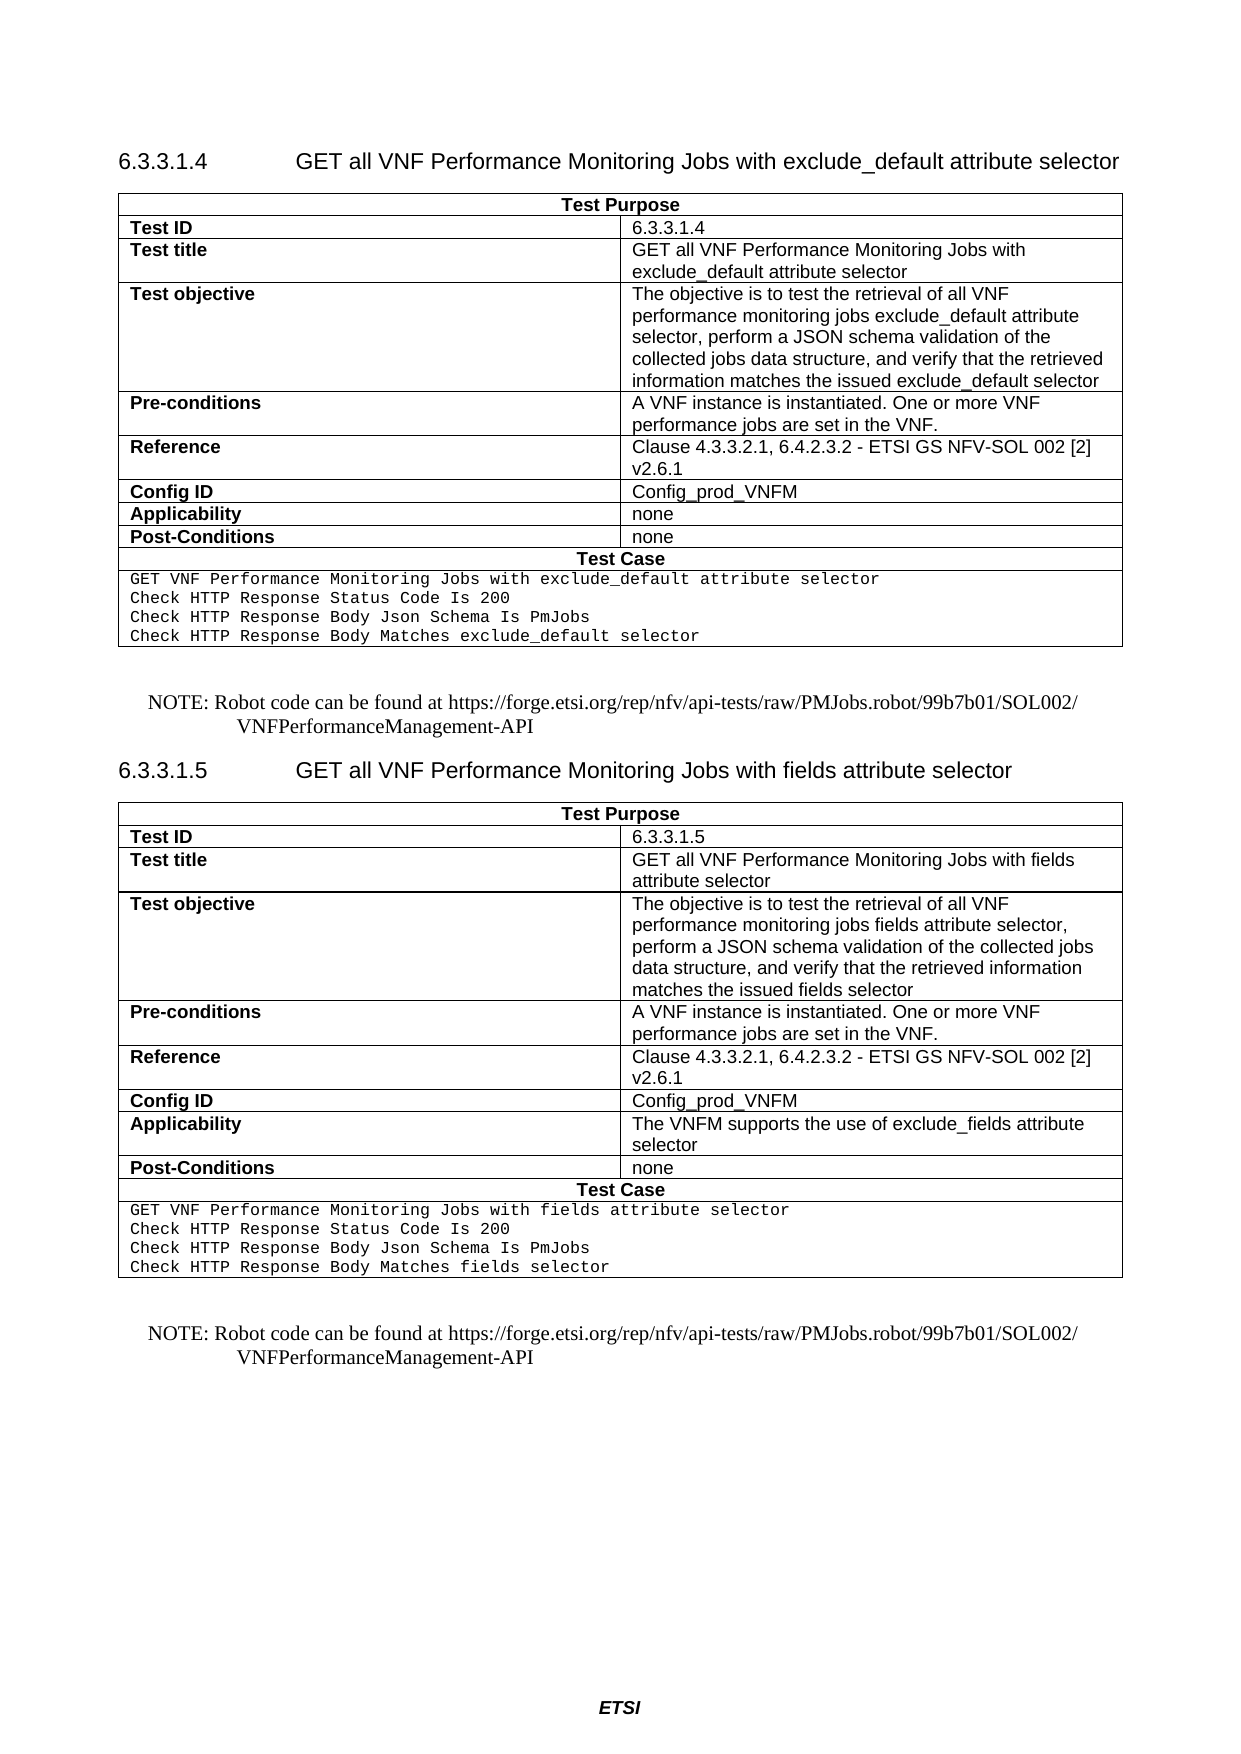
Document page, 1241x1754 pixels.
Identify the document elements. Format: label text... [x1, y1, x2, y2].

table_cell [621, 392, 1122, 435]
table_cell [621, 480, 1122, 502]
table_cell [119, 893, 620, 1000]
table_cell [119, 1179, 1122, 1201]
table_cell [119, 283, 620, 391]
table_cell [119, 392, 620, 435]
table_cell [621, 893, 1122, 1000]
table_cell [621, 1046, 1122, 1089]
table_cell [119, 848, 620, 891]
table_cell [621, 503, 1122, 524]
subtitle 6.3.3.1.4 GET all VNF Performance Monitoring Jobs with exclude_default attribute selector [118, 148, 1122, 174]
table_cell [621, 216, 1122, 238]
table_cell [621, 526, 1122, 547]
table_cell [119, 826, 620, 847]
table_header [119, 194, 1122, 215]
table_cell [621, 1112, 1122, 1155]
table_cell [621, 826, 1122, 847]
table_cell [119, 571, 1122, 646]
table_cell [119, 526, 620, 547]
text NOTE: Robot code can be found at https://forge.etsi.org/rep/nfv/api-tests/raw/PMJobs.robot/99b7b01/SOL002/VNFPerformanceManagement-API [148, 1321, 1122, 1369]
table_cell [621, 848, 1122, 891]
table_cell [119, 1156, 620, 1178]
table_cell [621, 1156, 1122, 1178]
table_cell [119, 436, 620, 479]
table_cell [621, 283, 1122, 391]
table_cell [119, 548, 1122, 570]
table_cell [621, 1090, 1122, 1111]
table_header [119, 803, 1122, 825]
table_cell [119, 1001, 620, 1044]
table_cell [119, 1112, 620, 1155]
subtitle 6.3.3.1.5 GET all VNF Performance Monitoring Jobs with fields attribute selector [118, 757, 1122, 783]
text NOTE: Robot code can be found at https://forge.etsi.org/rep/nfv/api-tests/raw/PMJobs.robot/99b7b01/SOL002/VNFPerformanceManagement-API [148, 690, 1122, 738]
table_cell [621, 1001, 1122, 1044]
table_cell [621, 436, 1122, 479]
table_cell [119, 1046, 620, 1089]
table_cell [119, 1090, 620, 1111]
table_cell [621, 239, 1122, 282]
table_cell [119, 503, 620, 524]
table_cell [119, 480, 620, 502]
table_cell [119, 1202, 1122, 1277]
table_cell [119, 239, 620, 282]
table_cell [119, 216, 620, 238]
